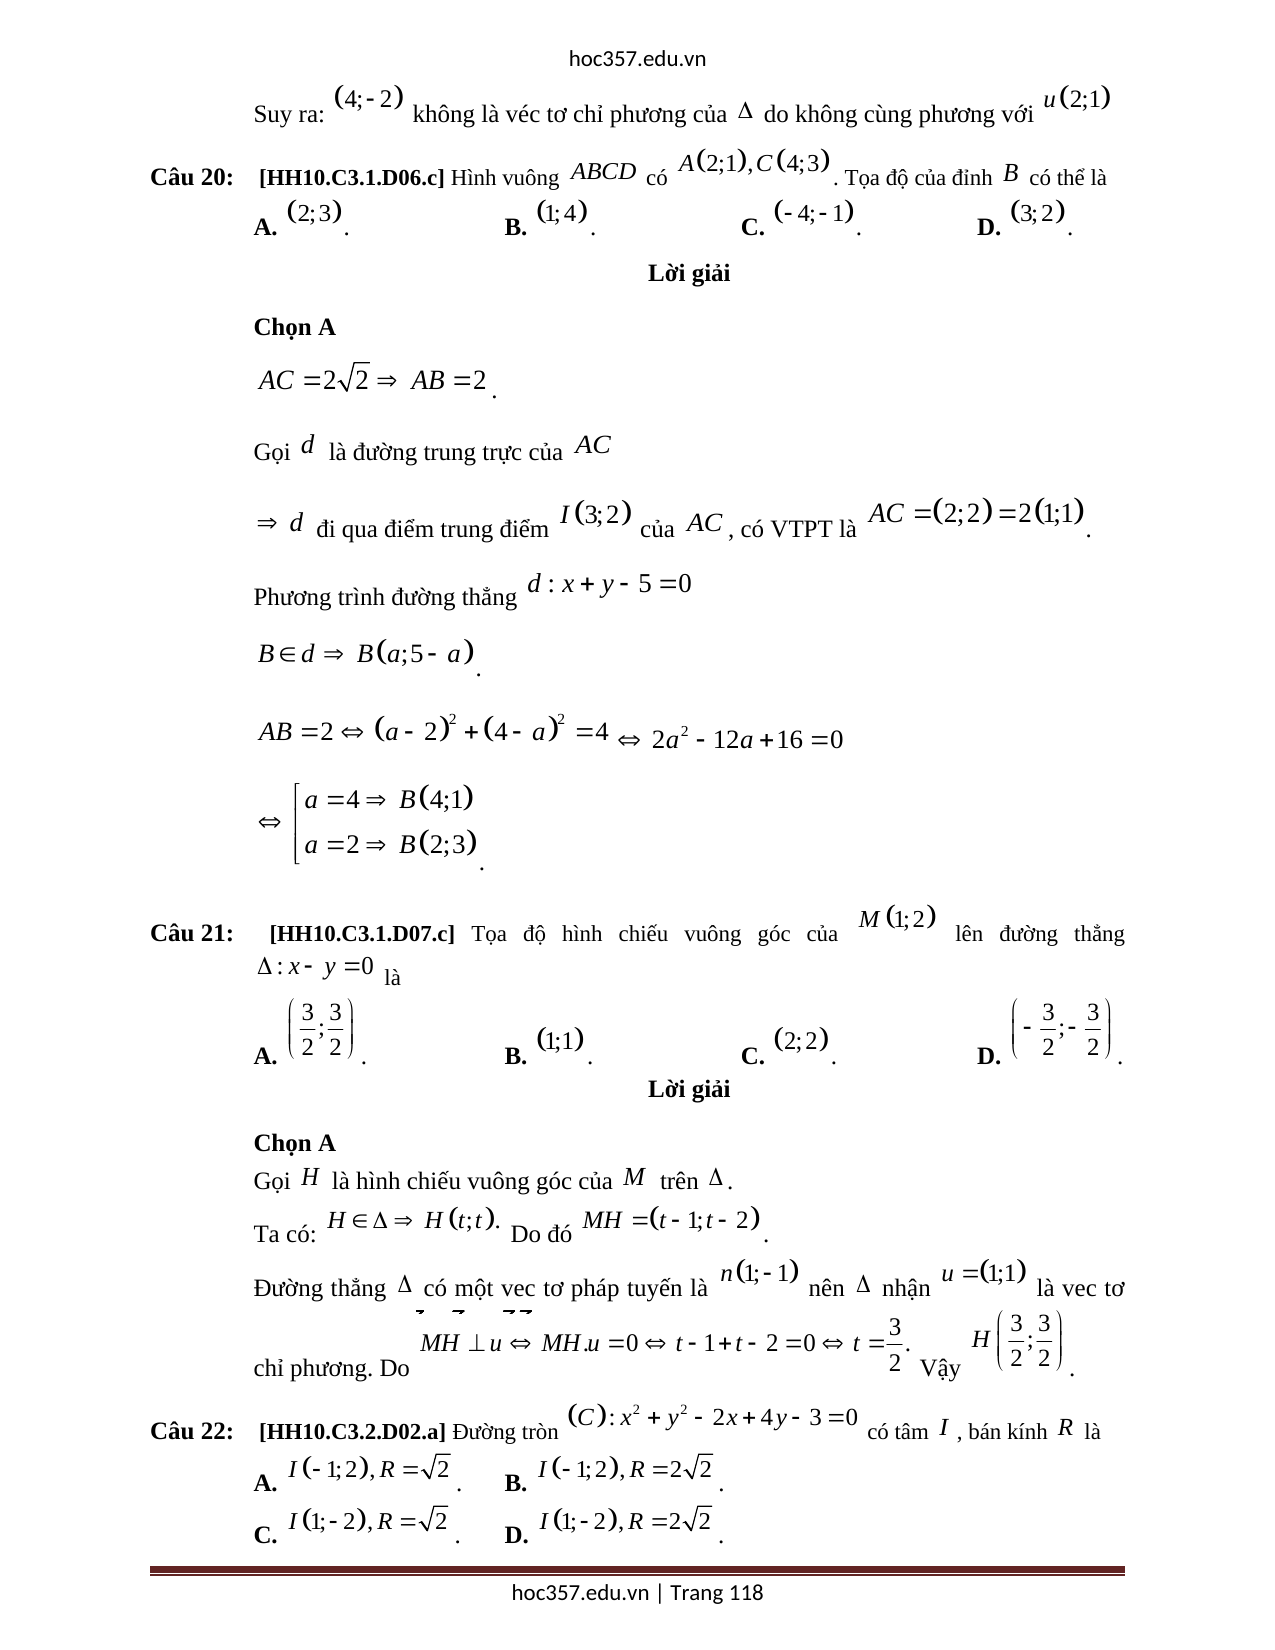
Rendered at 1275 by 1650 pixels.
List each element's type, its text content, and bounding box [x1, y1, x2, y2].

text . [253, 779, 1125, 875]
text Lời giải [253, 258, 1125, 287]
text Suy ra: không là véc tơ chỉ phương của do không cùng phương với [253, 78, 1125, 128]
text . [253, 357, 1125, 403]
text Gọi là hình chiếu vuông góc của trên . [253, 1161, 1125, 1195]
text A. . B. . C. . D. . [253, 195, 1125, 241]
list A. . B. . C. . D. . [253, 994, 1125, 1070]
text Phương trình đường thẳng [253, 568, 1125, 611]
text Chọn A [253, 312, 1125, 341]
list C. . D. . [253, 1501, 1125, 1549]
text Ta có: Do đó . [253, 1199, 1125, 1248]
list Lời giải [253, 1074, 1125, 1103]
text Câu 22: [HH10.C3.2.D02.a] Đường tròn có tâm , bán kính là [150, 1399, 1125, 1445]
text Chọn A [253, 1128, 1125, 1157]
text Gọi là đường trung trực của [253, 428, 1125, 465]
list A. . B. . [253, 1449, 1125, 1497]
text Câu 20: [HH10.C3.1.D06.c] Hình vuông có . Tọa độ của đỉnh có thể là [150, 144, 1125, 191]
text đi qua điểm trung điểm của , có VTPT là . [253, 490, 1125, 543]
text Đường thẳng có một vec tơ pháp tuyến là nên nhận là vec tơ chỉ phương. Do Vậy . [253, 1253, 1125, 1382]
text Câu 21: [HH10.C3.1.D07.c] Tọa độ hình chiếu vuông góc của lên đường thẳng là [150, 901, 1125, 990]
text . [253, 636, 1125, 682]
